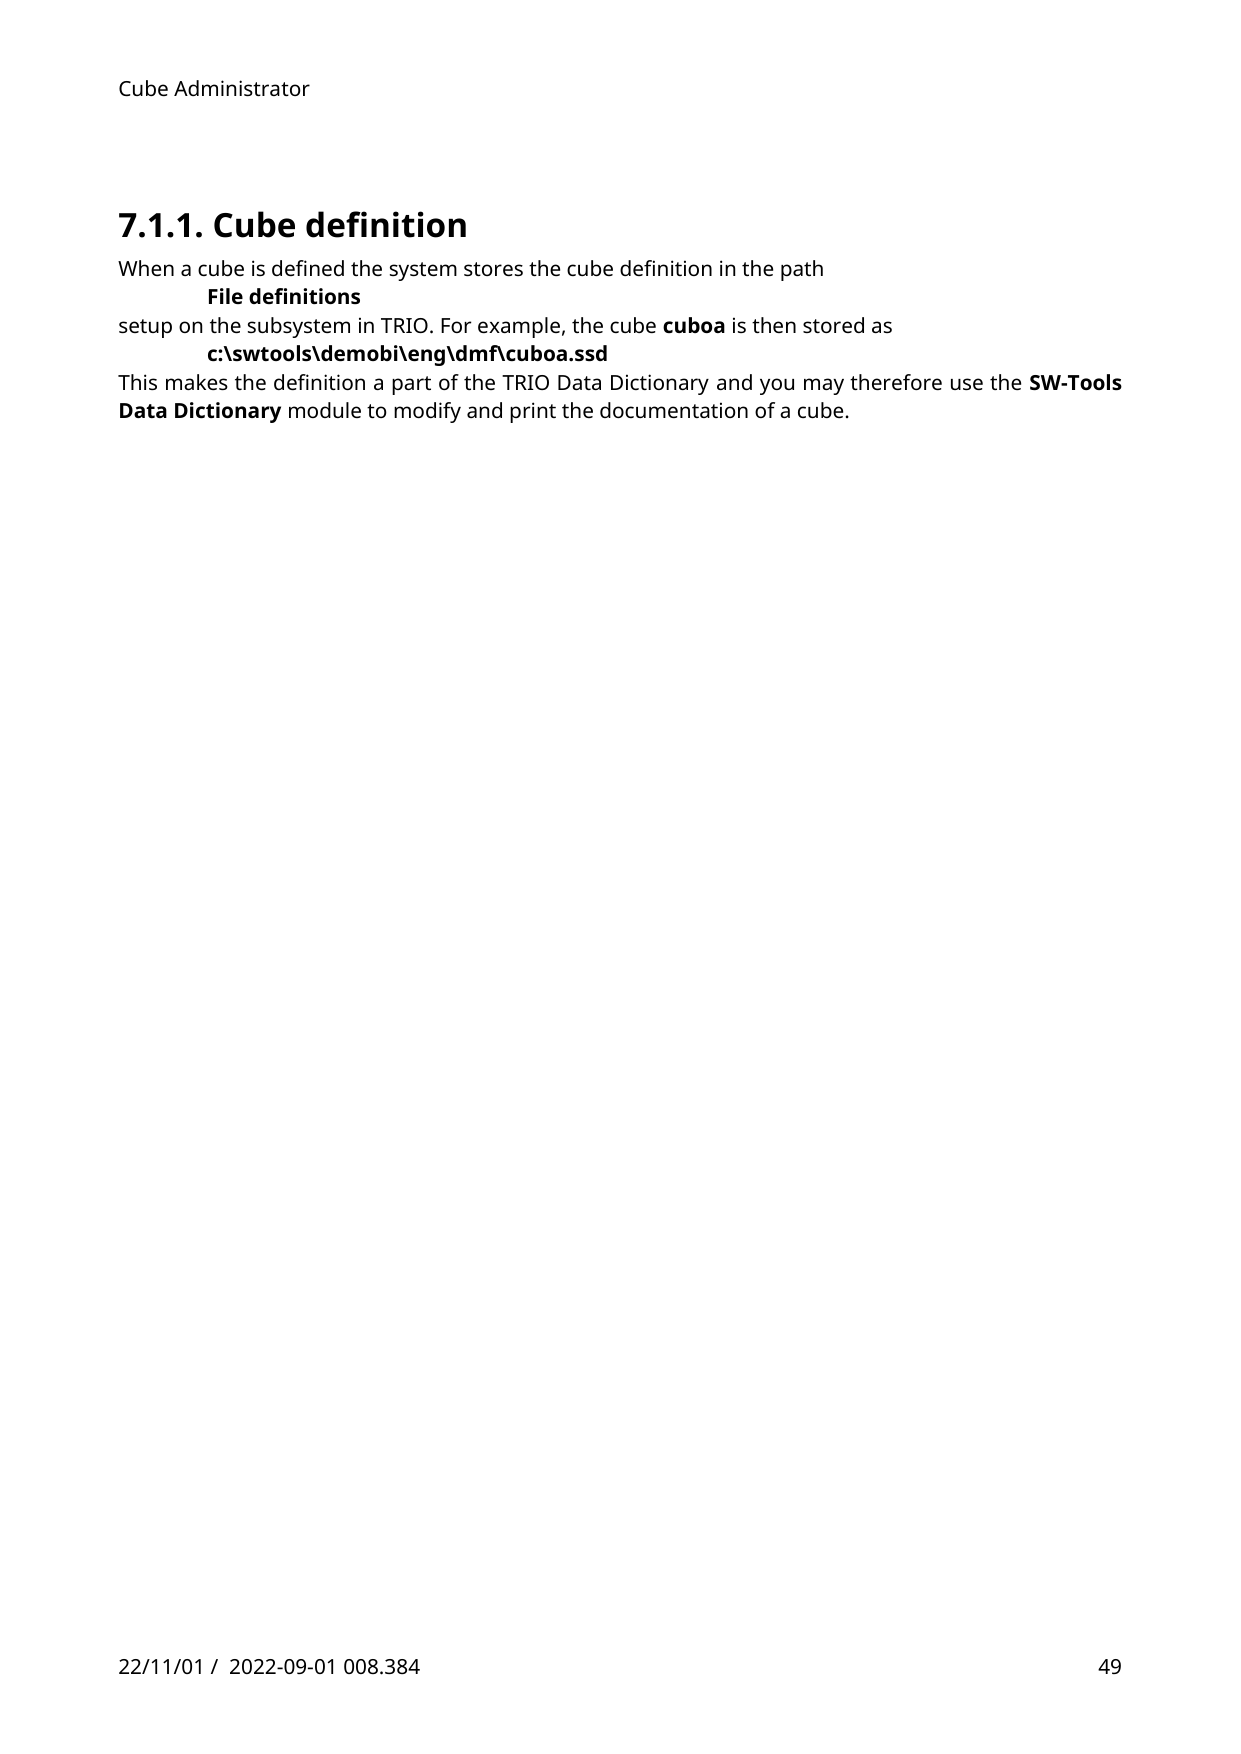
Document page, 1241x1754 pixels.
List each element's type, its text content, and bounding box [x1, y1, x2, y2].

text File definitions [207, 282, 1122, 311]
text setup on the subsystem in TRIO. For example, the cube cuboa is then stored as [118, 311, 1122, 339]
subtitle 7.1.1. Cube definition [118, 202, 1122, 248]
text This makes the definition a part of the TRIO Data Dictionary and you may therefore use the SW-Tools Data Dictionary module to modify and print the documentation of a cube. [118, 368, 1122, 424]
text When a cube is defined the system stores the cube definition in the path [118, 254, 1122, 282]
text c:\swtools\demobi\eng\dmf\cuboa.ssd [207, 339, 1122, 368]
